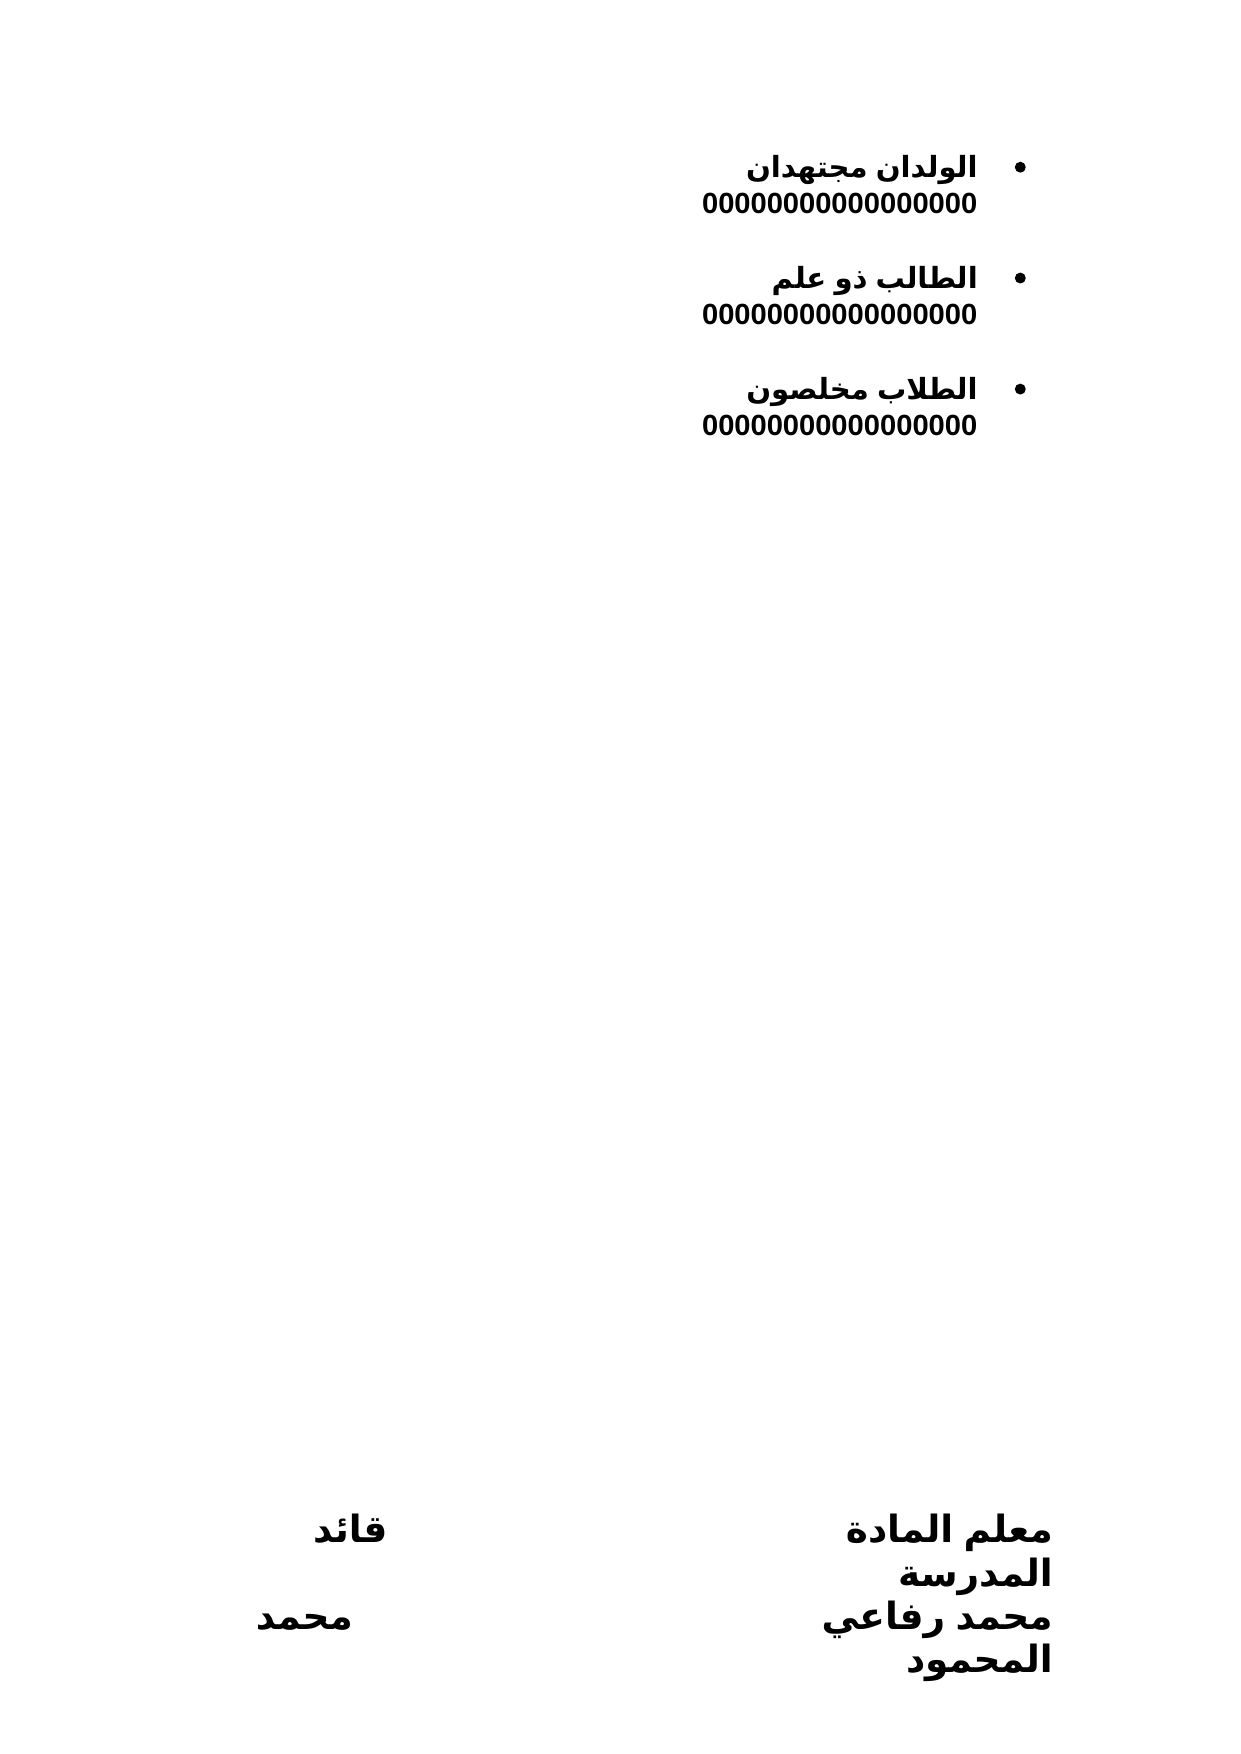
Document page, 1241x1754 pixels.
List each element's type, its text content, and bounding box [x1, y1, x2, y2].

list الولدان مجتهدان 00000000000000000 [187, 150, 1015, 220]
list الطلاب مخلصون 00000000000000000 [187, 372, 1015, 442]
list الطالب ذو علم 00000000000000000 [187, 261, 1015, 331]
